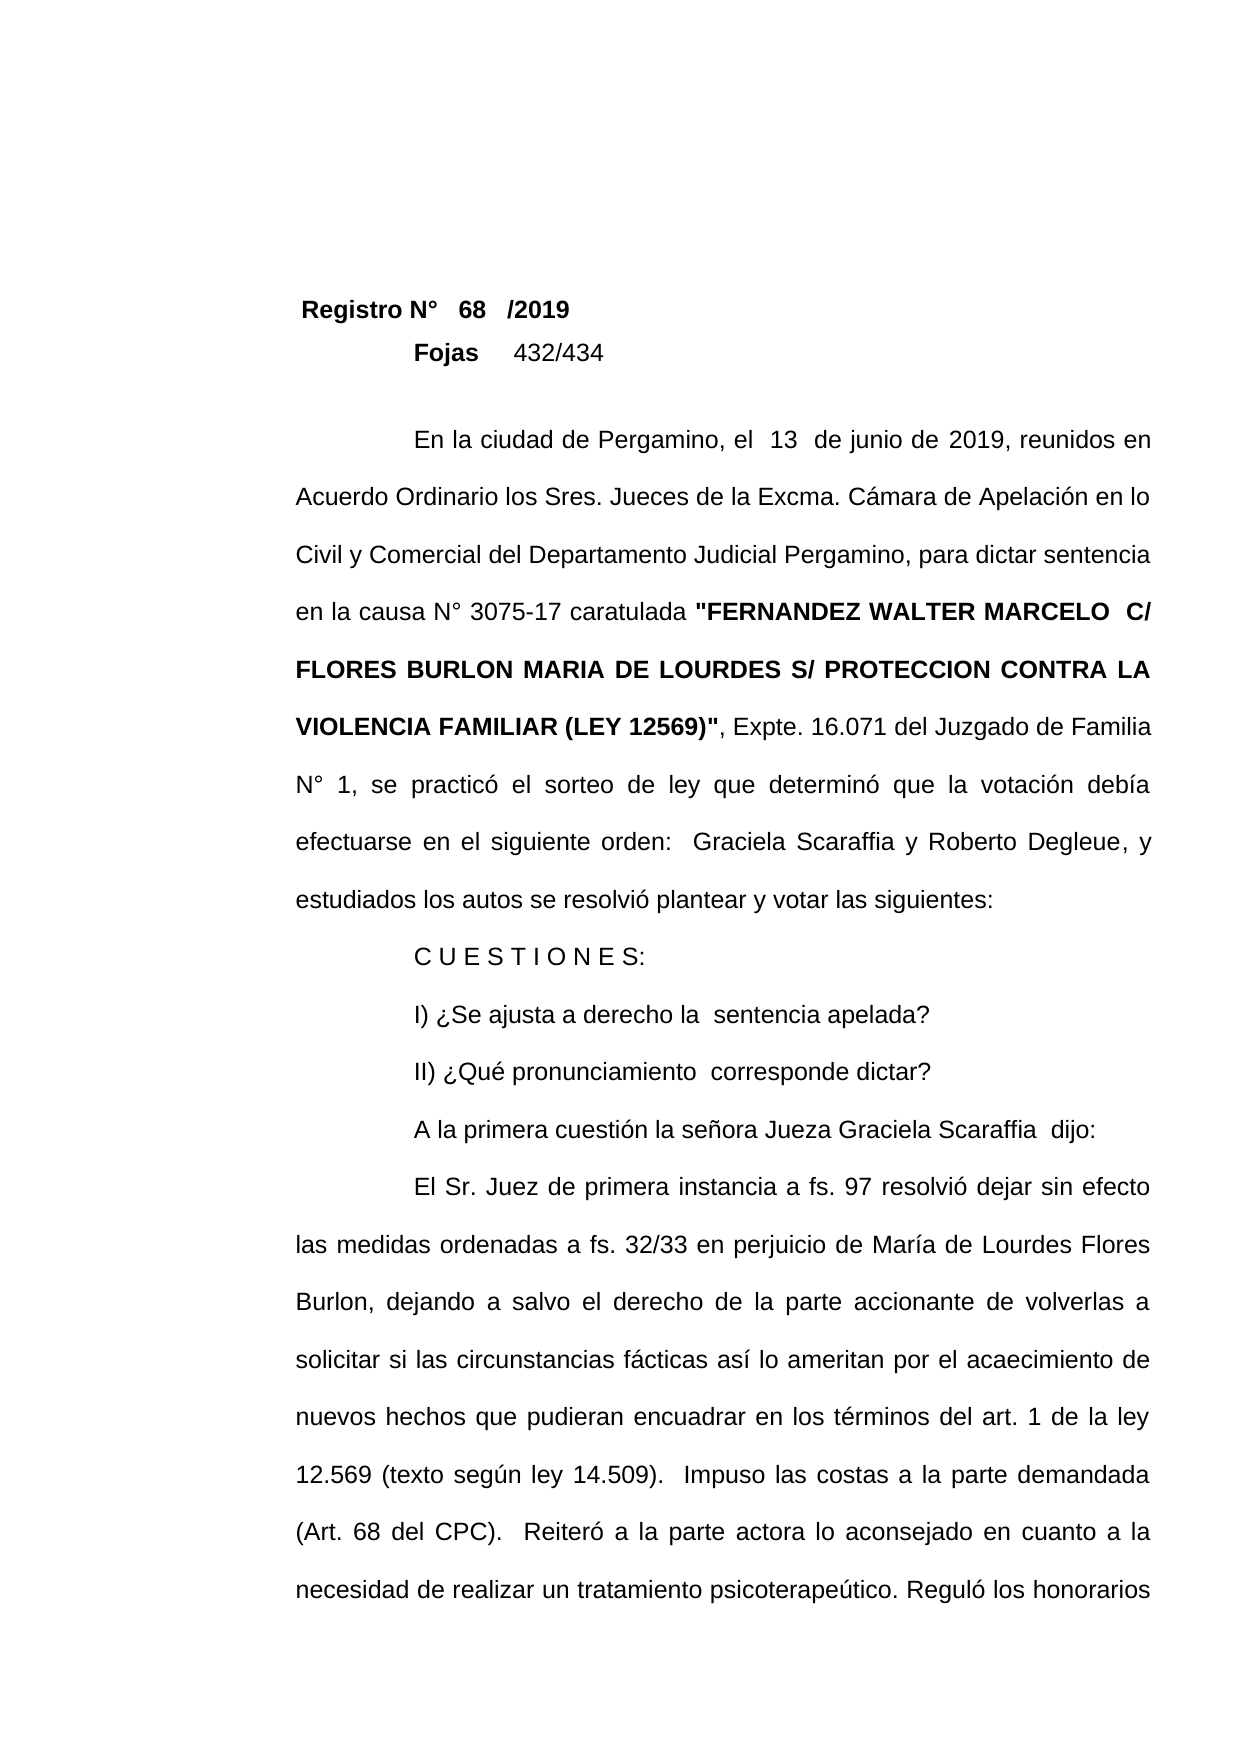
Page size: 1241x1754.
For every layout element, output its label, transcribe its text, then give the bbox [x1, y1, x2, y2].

text Registro N° 68 /2019 [295, 295, 1152, 324]
text Fojas 432/434 [295, 338, 1152, 367]
text A la primera cuestión la señora Jueza Graciela Scaraffia dijo: [295, 1115, 1152, 1143]
text II) ¿Qué pronunciamiento corresponde dictar? [295, 1057, 1152, 1086]
text I) ¿Se ajusta a derecho la sentencia apelada? [295, 1000, 1152, 1028]
text C U E S T I O N E S: [295, 942, 1152, 971]
text En la ciudad de Pergamino, el 13 de junio de 2019, reunidos en Acuerdo Ordinario los Sres. Jueces de la Excma. Cámara de Apelación en lo Civil y Comercial del Departamento Judicial Pergamino, para dictar sentencia en la causa N° 3075-17 caratulada "FERNANDEZ WALTER MARCELO C/ FLORES BURLON MARIA DE LOURDES S/ PROTECCION CONTRA LA VIOLENCIA FAMILIAR (LEY 12569)", Expte. 16.071 del Juzgado de Familia N° 1, se practicó el sorteo de ley que determinó que la votación debía efectuarse en el siguiente orden: Graciela Scaraffia y Roberto Degleue, y estudiados los autos se resolvió plantear y votar las siguientes: [295, 425, 1152, 913]
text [295, 1172, 1152, 1603]
